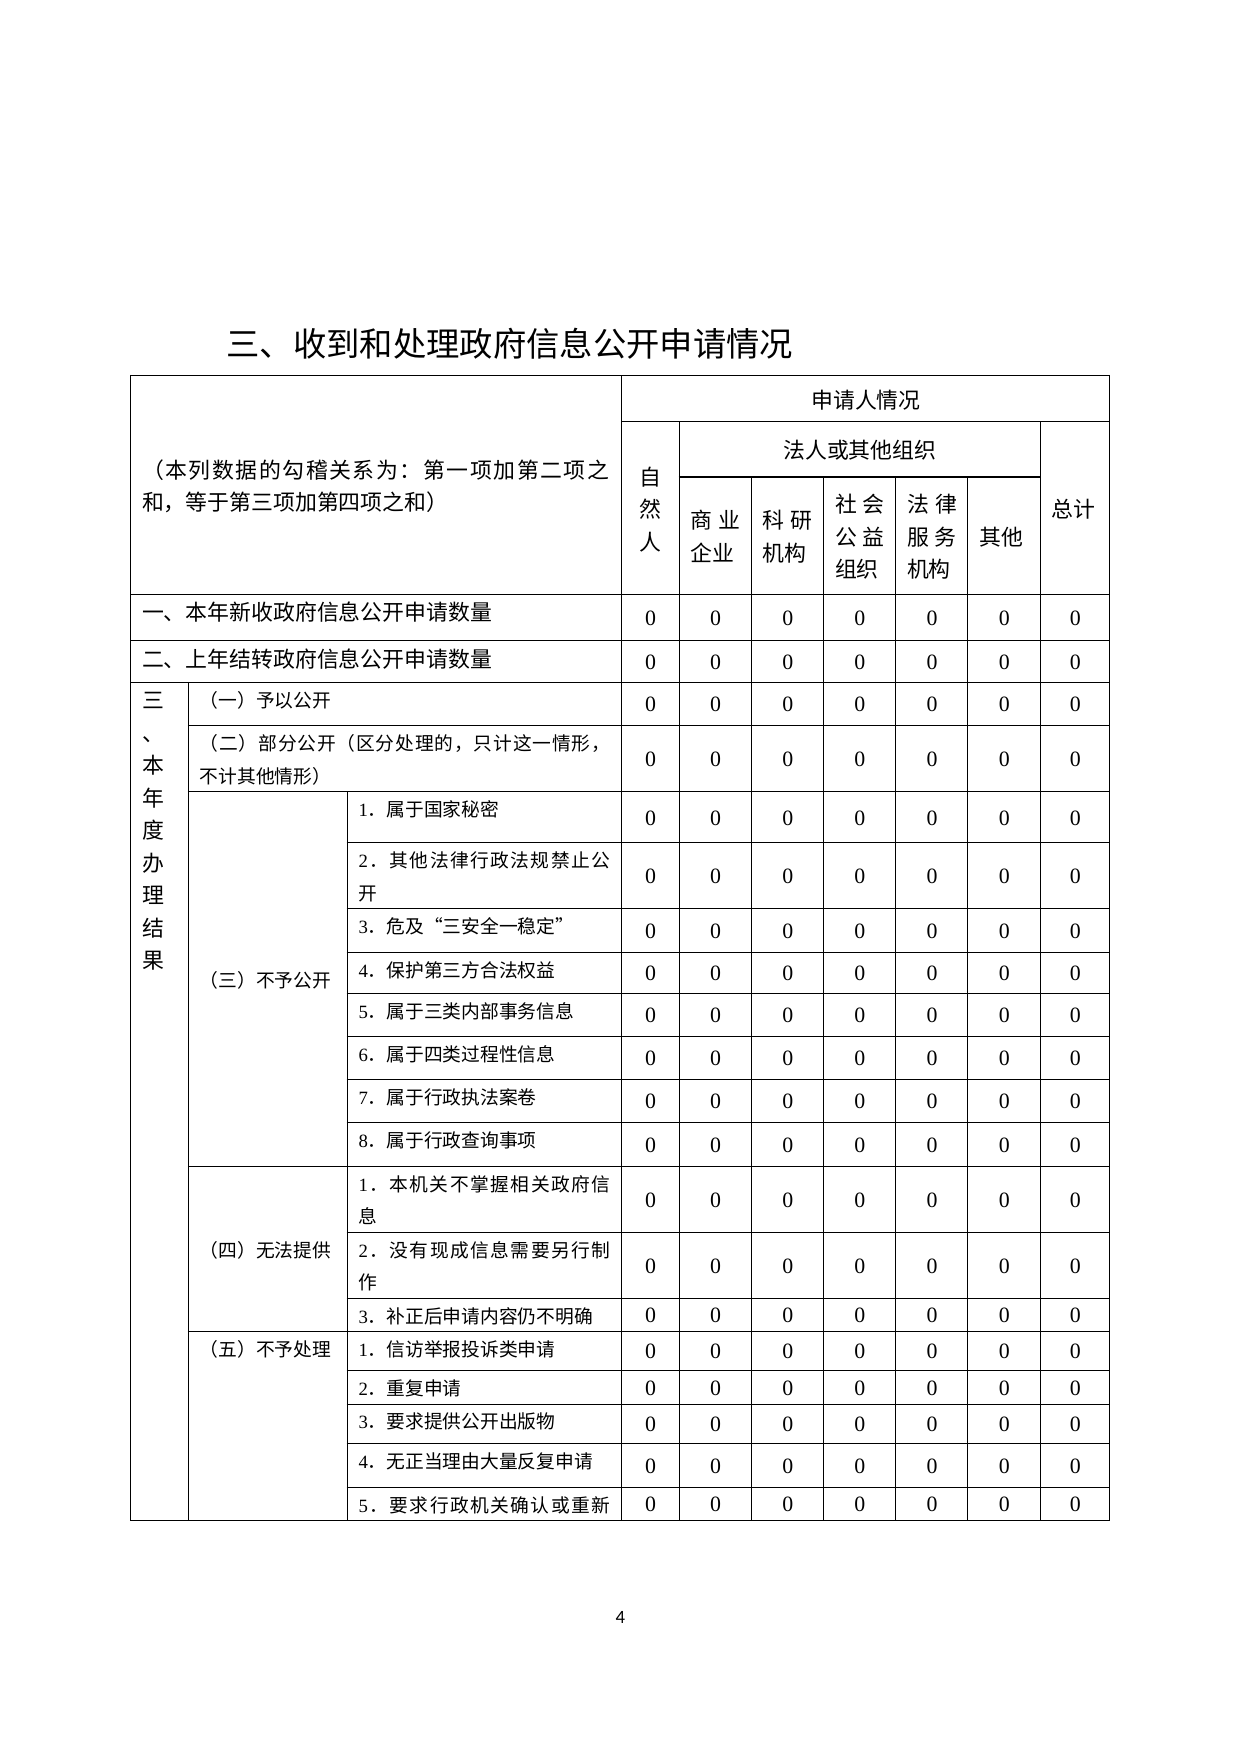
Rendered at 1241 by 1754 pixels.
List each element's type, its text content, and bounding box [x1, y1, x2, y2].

table_cell 0 [752, 1299, 823, 1331]
table_header （本列数据的勾稽关系为：第一项加第二项之和，等于第三项加第四项之和） [131, 376, 621, 594]
table_cell 0 [1041, 1037, 1109, 1079]
table_cell 0 [968, 683, 1040, 725]
table_cell 0 [896, 1037, 967, 1079]
table_cell 0 [752, 1080, 823, 1122]
table_cell 0 [968, 1405, 1040, 1443]
table_cell 0 [824, 1488, 895, 1520]
table_cell 0 [824, 953, 895, 993]
table_cell 0 [824, 683, 895, 725]
table_cell 0 [896, 1371, 967, 1403]
table_cell 0 [622, 1405, 679, 1443]
table_cell 0 [824, 726, 895, 791]
table_cell 0 [680, 1080, 751, 1122]
table_cell 0 [622, 1488, 679, 1520]
table_cell 三、本年度办理结果 [131, 683, 188, 1520]
table_cell 0 [680, 1037, 751, 1079]
table_cell 0 [622, 683, 679, 725]
table_cell 0 [896, 1444, 967, 1487]
table_cell 0 [896, 726, 967, 791]
table_cell 0 [968, 1123, 1040, 1166]
table_cell 0 [824, 641, 895, 682]
table_cell 0 [622, 909, 679, 952]
table_cell 0 [1041, 1488, 1109, 1520]
table_cell 0 [622, 953, 679, 993]
table_cell 3．危及“三安全一稳定” [348, 909, 621, 952]
table_cell 社会公益组织 [824, 478, 895, 594]
table_cell 0 [1041, 1299, 1109, 1331]
table_cell 0 [1041, 953, 1109, 993]
table_cell 3．补正后申请内容仍不明确 [348, 1299, 621, 1331]
table_cell 0 [1041, 1233, 1109, 1298]
table_cell 0 [968, 1332, 1040, 1370]
table_cell 1．本机关不掌握相关政府信息 [348, 1167, 621, 1232]
text 三、收到和处理政府信息公开申请情况 [159, 310, 1081, 375]
table_cell （三）不予公开 [189, 792, 347, 1166]
table_cell 0 [622, 1371, 679, 1403]
table_cell 0 [752, 792, 823, 842]
table_cell 0 [752, 595, 823, 640]
table_cell 0 [680, 1332, 751, 1370]
table_cell 0 [896, 1123, 967, 1166]
table_cell 0 [896, 1299, 967, 1331]
table_cell 0 [1041, 1123, 1109, 1166]
table_cell 0 [824, 1167, 895, 1232]
table_cell 2．重复申请 [348, 1371, 621, 1403]
table_cell 自然人 [622, 422, 679, 594]
table_cell 0 [1041, 726, 1109, 791]
table_cell 0 [968, 1080, 1040, 1122]
table_cell 0 [680, 994, 751, 1036]
table_cell 0 [622, 1037, 679, 1079]
table_cell 1．信访举报投诉类申请 [348, 1332, 621, 1370]
table_cell 法人或其他组织 [680, 422, 1040, 476]
table_cell 0 [824, 1233, 895, 1298]
table_cell 0 [752, 683, 823, 725]
table_cell 0 [680, 1371, 751, 1403]
table_cell 0 [968, 641, 1040, 682]
table_cell 0 [896, 792, 967, 842]
table_cell 1．属于国家秘密 [348, 792, 621, 842]
table_cell 8．属于行政查询事项 [348, 1123, 621, 1166]
table_cell 0 [968, 1037, 1040, 1079]
table_cell 法律服务机构 [896, 478, 967, 594]
table_cell 0 [622, 1123, 679, 1166]
table_cell 0 [752, 641, 823, 682]
table_cell 0 [622, 843, 679, 908]
table_cell 0 [968, 726, 1040, 791]
table_cell 0 [1041, 1167, 1109, 1232]
table_cell 0 [622, 792, 679, 842]
table_cell 4．保护第三方合法权益 [348, 953, 621, 993]
table_cell 0 [896, 1167, 967, 1232]
table_cell 0 [752, 1488, 823, 1520]
table_cell 0 [752, 953, 823, 993]
table_cell （四）无法提供 [189, 1167, 347, 1331]
table_cell 0 [680, 1167, 751, 1232]
table_cell 0 [680, 683, 751, 725]
table_cell 0 [1041, 1371, 1109, 1403]
table_cell 0 [968, 1371, 1040, 1403]
table_cell 0 [622, 1080, 679, 1122]
table_cell 0 [824, 909, 895, 952]
table_cell 0 [1041, 909, 1109, 952]
table_cell 0 [622, 641, 679, 682]
table_cell 0 [824, 1037, 895, 1079]
table_cell 0 [1041, 843, 1109, 908]
table_cell 0 [896, 1080, 967, 1122]
table_cell 0 [752, 1371, 823, 1403]
table_cell 0 [896, 953, 967, 993]
table_cell 0 [1041, 1444, 1109, 1487]
table_cell 0 [752, 843, 823, 908]
table_cell 总计 [1041, 422, 1109, 594]
table_cell 0 [680, 595, 751, 640]
table_cell 0 [896, 1488, 967, 1520]
table_cell 0 [622, 726, 679, 791]
table_cell 0 [896, 994, 967, 1036]
table_cell 0 [680, 1233, 751, 1298]
table_cell 0 [752, 909, 823, 952]
table_cell 0 [752, 1332, 823, 1370]
table_cell 5．属于三类内部事务信息 [348, 994, 621, 1036]
table_cell 0 [824, 1405, 895, 1443]
table_cell 0 [824, 1332, 895, 1370]
table_cell 0 [896, 843, 967, 908]
table_cell 0 [896, 1405, 967, 1443]
table_header 申请人情况 [622, 376, 1109, 421]
table_cell 0 [680, 1444, 751, 1487]
table_cell 0 [1041, 792, 1109, 842]
table_cell 0 [896, 683, 967, 725]
table_cell 商业企业 [680, 478, 751, 594]
table_cell 0 [824, 994, 895, 1036]
table_cell 0 [622, 595, 679, 640]
table_cell 0 [752, 1037, 823, 1079]
table_cell 0 [968, 843, 1040, 908]
table_cell 0 [896, 595, 967, 640]
table_cell 科研机构 [752, 478, 823, 594]
table_cell 0 [622, 994, 679, 1036]
table_cell 0 [968, 792, 1040, 842]
table_cell 0 [680, 726, 751, 791]
table_cell 0 [824, 1371, 895, 1403]
table_cell 0 [622, 1299, 679, 1331]
table_cell 0 [824, 1123, 895, 1166]
table_cell （五）不予处理 [189, 1332, 347, 1520]
table_cell 0 [968, 595, 1040, 640]
table_cell 3．要求提供公开出版物 [348, 1405, 621, 1443]
table_cell 0 [622, 1332, 679, 1370]
table_cell 0 [680, 953, 751, 993]
table_cell 0 [968, 909, 1040, 952]
table_cell 0 [968, 1167, 1040, 1232]
table_cell 0 [752, 1233, 823, 1298]
table_cell 一、本年新收政府信息公开申请数量 [131, 595, 621, 640]
table_cell 0 [824, 595, 895, 640]
table_cell 0 [680, 909, 751, 952]
table_cell 0 [680, 1405, 751, 1443]
table_cell 其他 [968, 478, 1040, 594]
table_cell 0 [968, 953, 1040, 993]
table_cell 二、上年结转政府信息公开申请数量 [131, 641, 621, 682]
table_cell 0 [1041, 994, 1109, 1036]
table_cell 0 [968, 1233, 1040, 1298]
table_cell 2．没有现成信息需要另行制作 [348, 1233, 621, 1298]
table_cell 0 [968, 1444, 1040, 1487]
table_cell 0 [968, 1299, 1040, 1331]
table_cell 0 [896, 641, 967, 682]
table_cell 0 [752, 1444, 823, 1487]
table_cell 0 [824, 1444, 895, 1487]
table_cell 0 [968, 994, 1040, 1036]
table_cell 0 [680, 1299, 751, 1331]
table_cell 0 [622, 1233, 679, 1298]
table_cell 0 [896, 1233, 967, 1298]
table_cell （二）部分公开（区分处理的，只计这一情形，不计其他情形） [189, 726, 621, 791]
table_cell （一）予以公开 [189, 683, 621, 725]
table_cell 0 [1041, 1405, 1109, 1443]
table_cell 0 [752, 726, 823, 791]
table_cell 0 [824, 843, 895, 908]
table_cell 0 [680, 843, 751, 908]
table_cell 0 [752, 994, 823, 1036]
table_cell 0 [968, 1488, 1040, 1520]
table_cell 0 [680, 1488, 751, 1520]
table_cell 0 [680, 792, 751, 842]
table_cell 0 [1041, 683, 1109, 725]
table_cell 0 [622, 1444, 679, 1487]
table_cell 0 [824, 1299, 895, 1331]
table_cell 0 [824, 1080, 895, 1122]
table_cell 7．属于行政执法案卷 [348, 1080, 621, 1122]
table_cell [348, 1488, 621, 1520]
table_cell 4．无正当理由大量反复申请 [348, 1444, 621, 1487]
table_cell 6．属于四类过程性信息 [348, 1037, 621, 1079]
table_cell 0 [680, 641, 751, 682]
table_cell 0 [680, 1123, 751, 1166]
table_cell 0 [622, 1167, 679, 1232]
table_cell 0 [896, 1332, 967, 1370]
table_cell 2．其他法律行政法规禁止公开 [348, 843, 621, 908]
table_cell 0 [752, 1405, 823, 1443]
table_cell 0 [752, 1123, 823, 1166]
table_cell 0 [1041, 1080, 1109, 1122]
table_cell 0 [824, 792, 895, 842]
table_cell 0 [752, 1167, 823, 1232]
table_cell 0 [1041, 1332, 1109, 1370]
table_cell 0 [1041, 641, 1109, 682]
table_cell 0 [896, 909, 967, 952]
table_cell 0 [1041, 595, 1109, 640]
